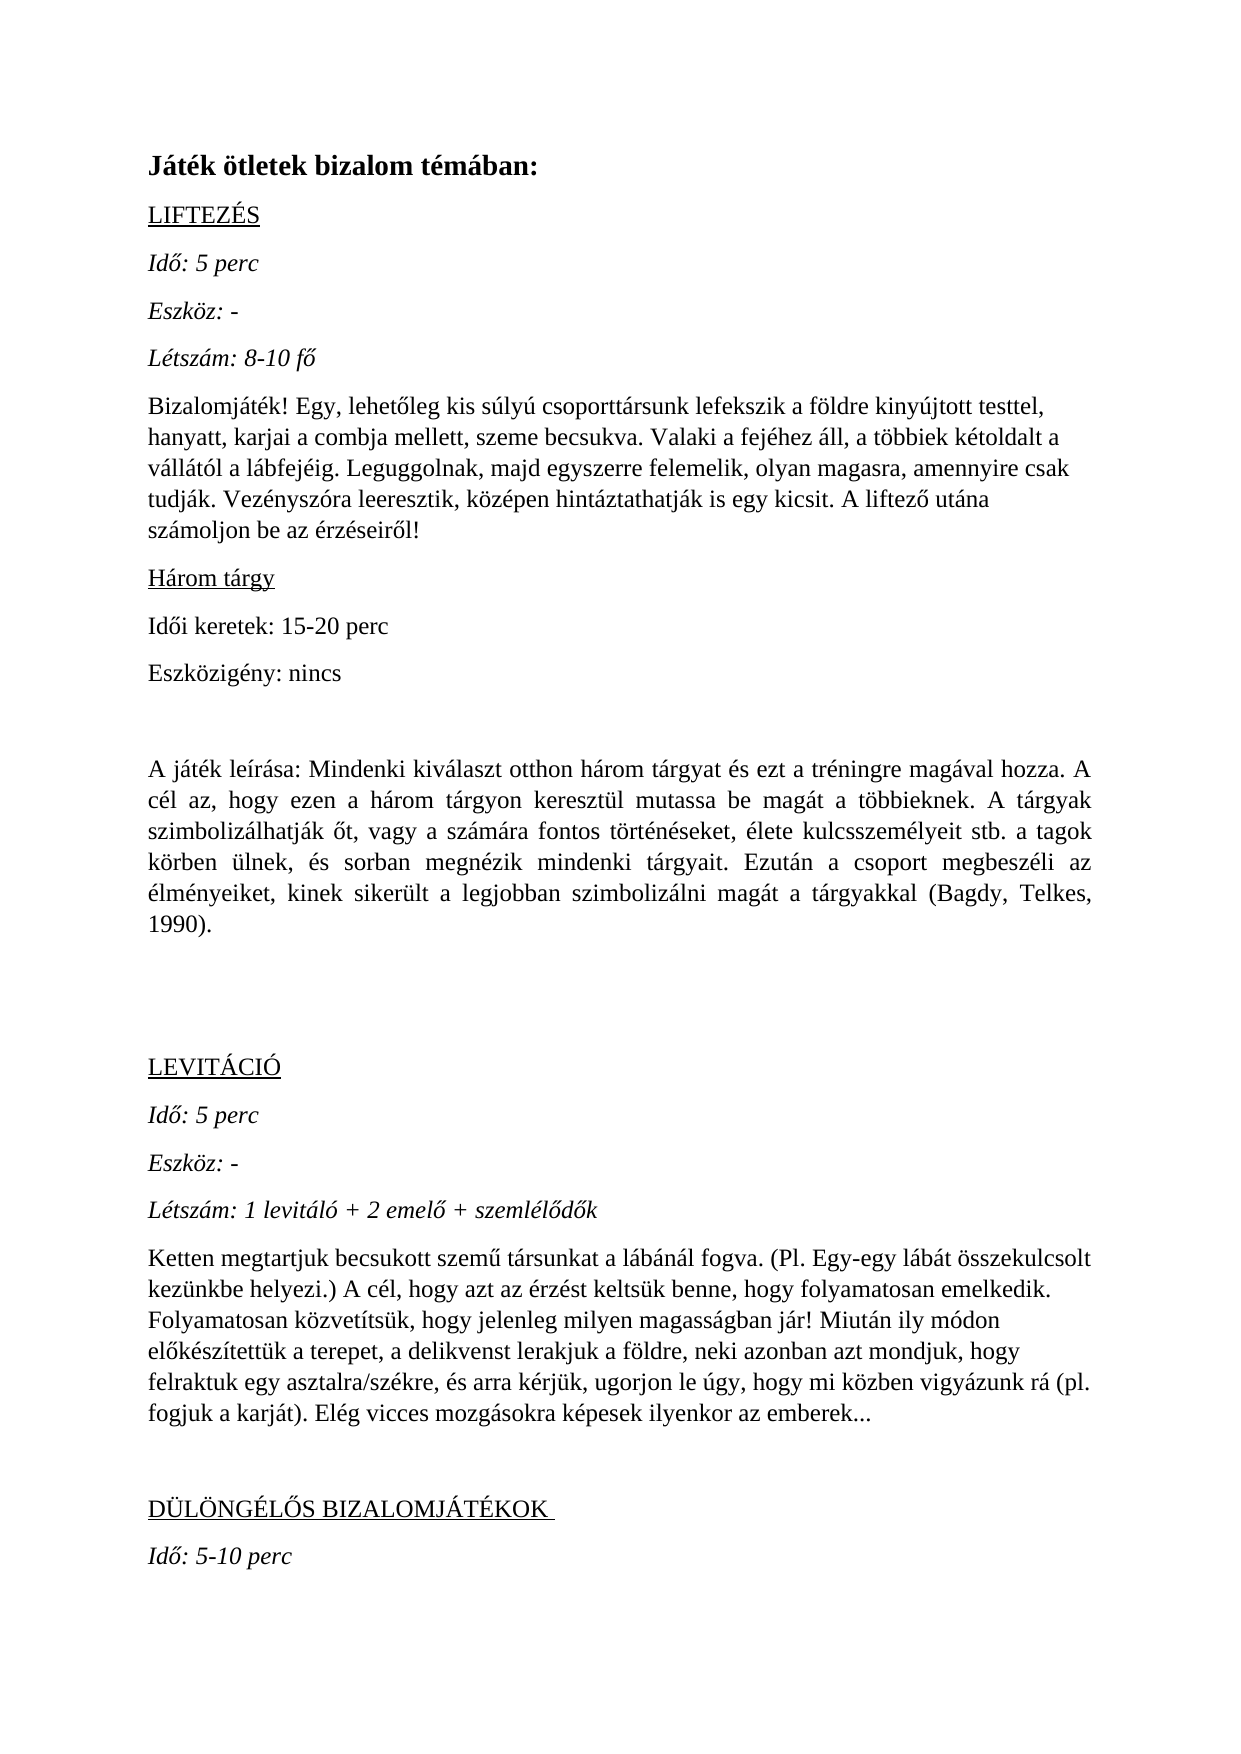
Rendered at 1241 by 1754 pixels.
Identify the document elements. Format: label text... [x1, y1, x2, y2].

text Létszám: 8-10 fő [148, 343, 1093, 372]
text Ketten megtartjuk becsukott szemű társunkat a lábánál fogva. (Pl. Egy-egy lábát összekulcsolt kezünkbe helyezi.) A cél, hogy azt az érzést keltsük benne, hogy folyamatosan emelkedik. Folyamatosan közvetítsük, hogy jelenleg milyen magasságban jár! Miután ily módon előkészítettük a terepet, a delikvenst lerakjuk a földre, neki azonban azt mondjuk, hogy felraktuk egy asztalra/székre, és arra kérjük, ugorjon le úgy, hogy mi közben vigyázunk rá (pl. fogjuk a karját). Elég vicces mozgásokra képesek ilyenkor az emberek... [148, 1243, 1093, 1427]
text DÜLÖNGÉLŐS BIZALOMJÁTÉKOK [148, 1494, 1093, 1522]
text Idő: 5-10 perc [148, 1541, 1093, 1570]
text Három tárgy [148, 563, 1093, 592]
text Létszám: 1 levitáló + 2 emelő + szemlélődők [148, 1195, 1093, 1224]
text Eszköz: - [148, 296, 1093, 324]
text Eszköz: - [148, 1148, 1093, 1176]
text A játék leírása: Mindenki kiválaszt otthon három tárgyat és ezt a tréningre magával hozza. A cél az, hogy ezen a három tárgyon keresztül mutassa be magát a többieknek. A tárgyak szimbolizálhatják őt, vagy a számára fontos történéseket, élete kulcsszemélyeit stb. a tagok körben ülnek, és sorban megnézik mindenki tárgyait. Ezután a csoport megbeszéli az élményeiket, kinek sikerült a legjobban szimbolizálni magát a tárgyakkal (Bagdy, Telkes, 1990). [148, 754, 1093, 938]
text LEVITÁCIÓ [148, 1052, 1093, 1081]
text LIFTEZÉS [148, 200, 1093, 229]
text Idő: 5 perc [148, 1100, 1093, 1129]
text Eszközigény: nincs [148, 658, 1093, 687]
text Idői keretek: 15-20 perc [148, 611, 1093, 639]
text Játék ötletek bizalom témában: [148, 148, 1093, 181]
text Bizalomjáték! Egy, lehetőleg kis súlyú csoporttársunk lefekszik a földre kinyújtott testtel, hanyatt, karjai a combja mellett, szeme becsukva. Valaki a fejéhez áll, a többiek kétoldalt a vállától a lábfejéig. Leguggolnak, majd egyszerre felemelik, olyan magasra, amennyire csak tudják. Vezényszóra leeresztik, középen hintáztathatják is egy kicsit. A liftező utána számoljon be az érzéseiről! [148, 391, 1093, 544]
text Idő: 5 perc [148, 248, 1093, 277]
